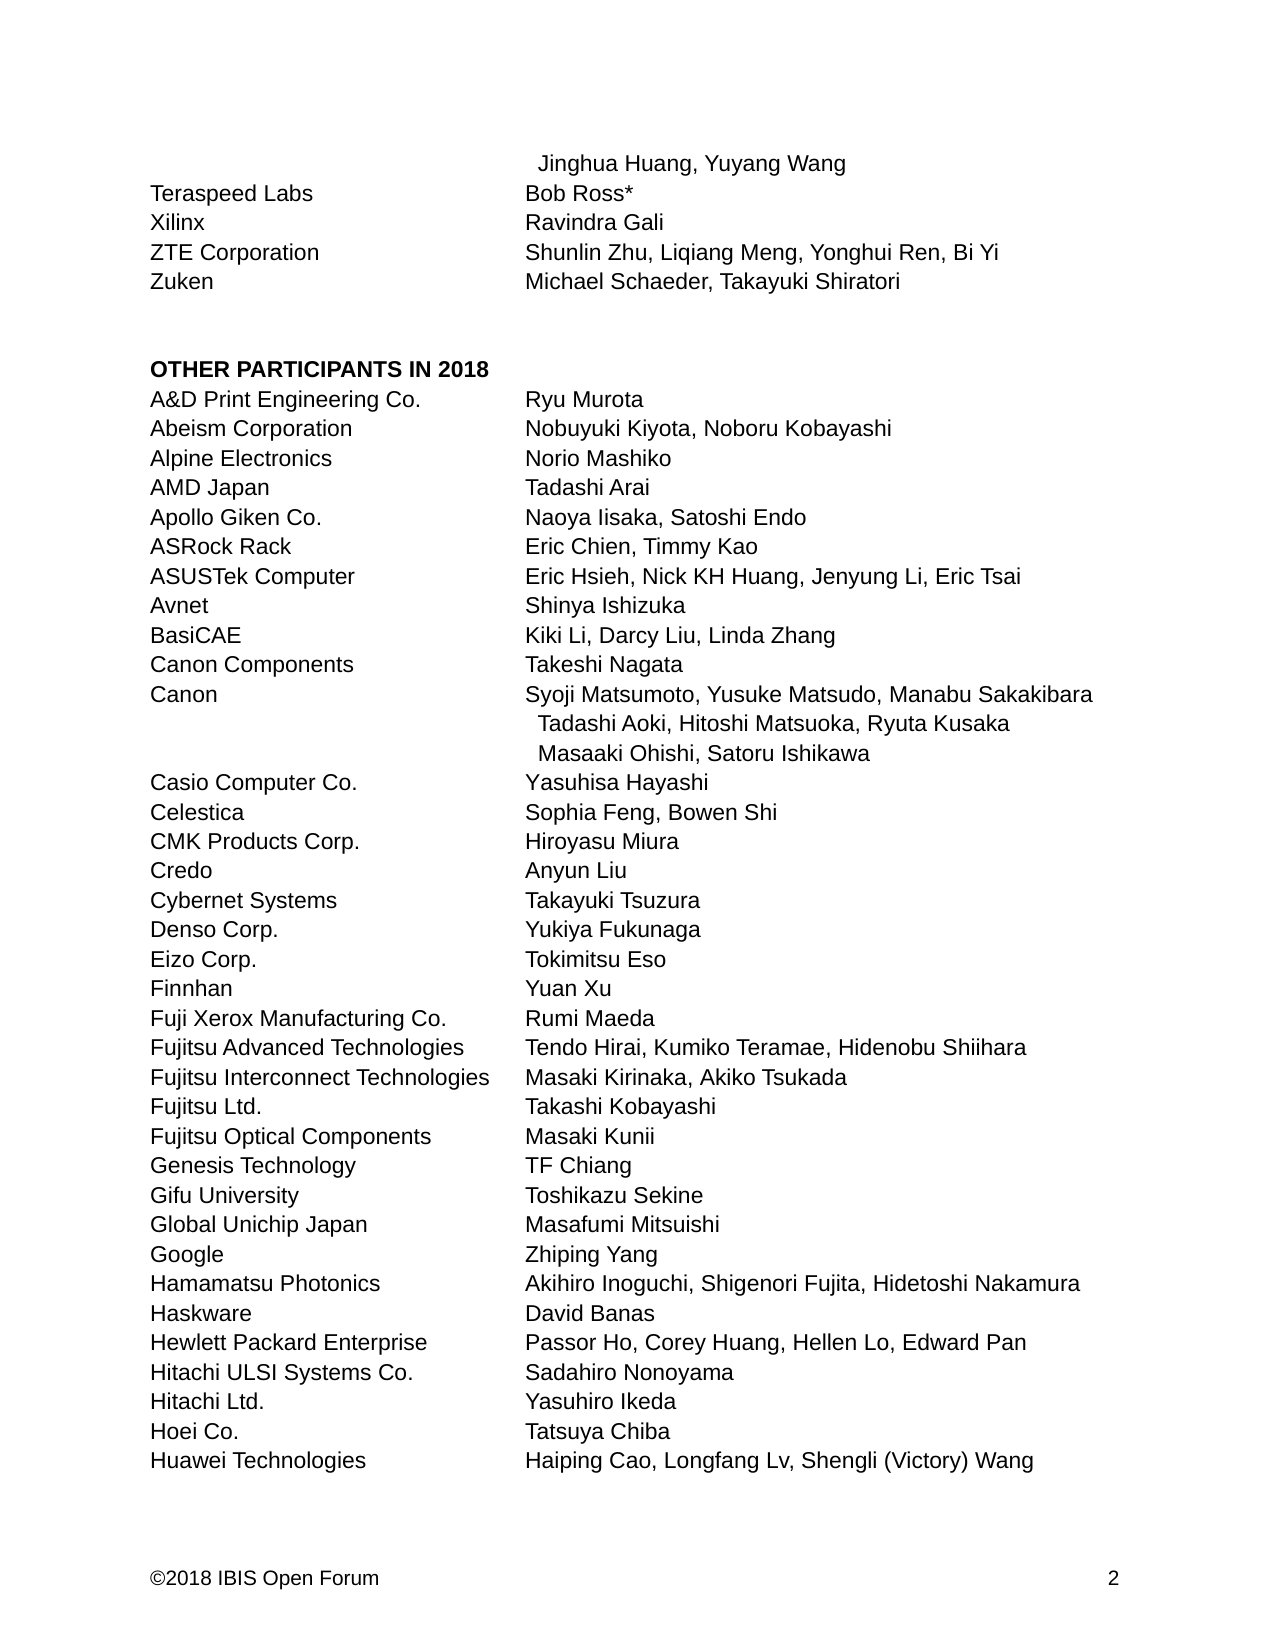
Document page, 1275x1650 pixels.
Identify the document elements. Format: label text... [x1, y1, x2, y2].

text Denso Corp. Yukiya Fukunaga [150, 916, 1124, 943]
text Hitachi Ltd. Yasuhiro Ikeda [150, 1388, 1124, 1414]
text Hewlett Packard Enterprise Passor Ho, Corey Huang, Hellen Lo, Edward Pan [150, 1329, 1124, 1356]
text A&D Print Engineering Co. Ryu Murota [150, 386, 1124, 412]
text Fujitsu Optical Components Masaki Kunii [150, 1123, 1124, 1149]
text Fujitsu Ltd. Takashi Kobayashi [150, 1093, 1124, 1120]
text Alpine Electronics Norio Mashiko [150, 445, 1124, 471]
text Tadashi Aoki, Hitoshi Matsuoka, Ryuta Kusaka [150, 710, 1124, 736]
text Genesis Technology TF Chiang [150, 1152, 1124, 1179]
text Hitachi ULSI Systems Co. Sadahiro Nonoyama [150, 1359, 1123, 1385]
text Apollo Giken Co. Naoya Iisaka, Satoshi Endo [150, 504, 1123, 530]
text Fujitsu Interconnect Technologies Masaki Kirinaka, Akiko Tsukada [150, 1064, 1123, 1090]
text Casio Computer Co. Yasuhisa Hayashi [150, 769, 1123, 795]
text ASUSTek Computer Eric Hsieh, Nick KH Huang, Jenyung Li, Eric Tsai [150, 563, 1124, 589]
text Google Zhiping Yang [150, 1241, 1124, 1267]
text Finnhan Yuan Xu [150, 975, 1124, 1002]
text Canon Components Takeshi Nagata [150, 651, 1124, 677]
text Gifu University Toshikazu Sekine [150, 1182, 1124, 1208]
text Fuji Xerox Manufacturing Co. Rumi Maeda [150, 1005, 1124, 1031]
text Xilinx Ravindra Gali [150, 209, 1124, 235]
text Abeism Corporation Nobuyuki Kiyota, Noboru Kobayashi [150, 415, 1124, 442]
text ZTE Corporation Shunlin Zhu, Liqiang Meng, Yonghui Ren, Bi Yi [150, 238, 1124, 265]
text Cybernet Systems Takayuki Tsuzura [150, 887, 1123, 913]
text Fujitsu Advanced Technologies Tendo Hirai, Kumiko Teramae, Hidenobu Shiihara [150, 1034, 1124, 1061]
text Jinghua Huang, Yuyang Wang [150, 150, 1124, 176]
text Canon Syoji Matsumoto, Yusuke Matsudo, Manabu Sakakibara [150, 681, 1124, 707]
text Global Unichip Japan Masafumi Mitsuishi [150, 1211, 1124, 1238]
text Hamamatsu Photonics Akihiro Inoguchi, Shigenori Fujita, Hidetoshi Nakamura [150, 1270, 1123, 1297]
text Zuken Michael Schaeder, Takayuki Shiratori [150, 268, 1124, 294]
text BasiCAE Kiki Li, Darcy Liu, Linda Zhang [150, 622, 1124, 648]
text Hoei Co. Tatsuya Chiba [150, 1418, 1124, 1444]
text Huawei Technologies Haiping Cao, Longfang Lv, Shengli (Victory) Wang [150, 1447, 1124, 1473]
text ASRock Rack Eric Chien, Timmy Kao [150, 533, 1124, 559]
text Masaaki Ohishi, Satoru Ishikawa [150, 739, 1124, 766]
text OTHER PARTICIPANTS IN 2018 [150, 356, 1124, 383]
text CMK Products Corp. Hiroyasu Miura [150, 828, 1123, 854]
text Celestica Sophia Feng, Bowen Shi [150, 798, 1124, 825]
text Avnet Shinya Ishizuka [150, 592, 1124, 618]
text Haskware David Banas [150, 1300, 1124, 1326]
text AMD Japan Tadashi Arai [150, 474, 1123, 501]
text Credo Anyun Liu [150, 857, 1123, 884]
text Teraspeed Labs Bob Ross* [150, 179, 1124, 206]
text Eizo Corp. Tokimitsu Eso [150, 946, 1124, 972]
